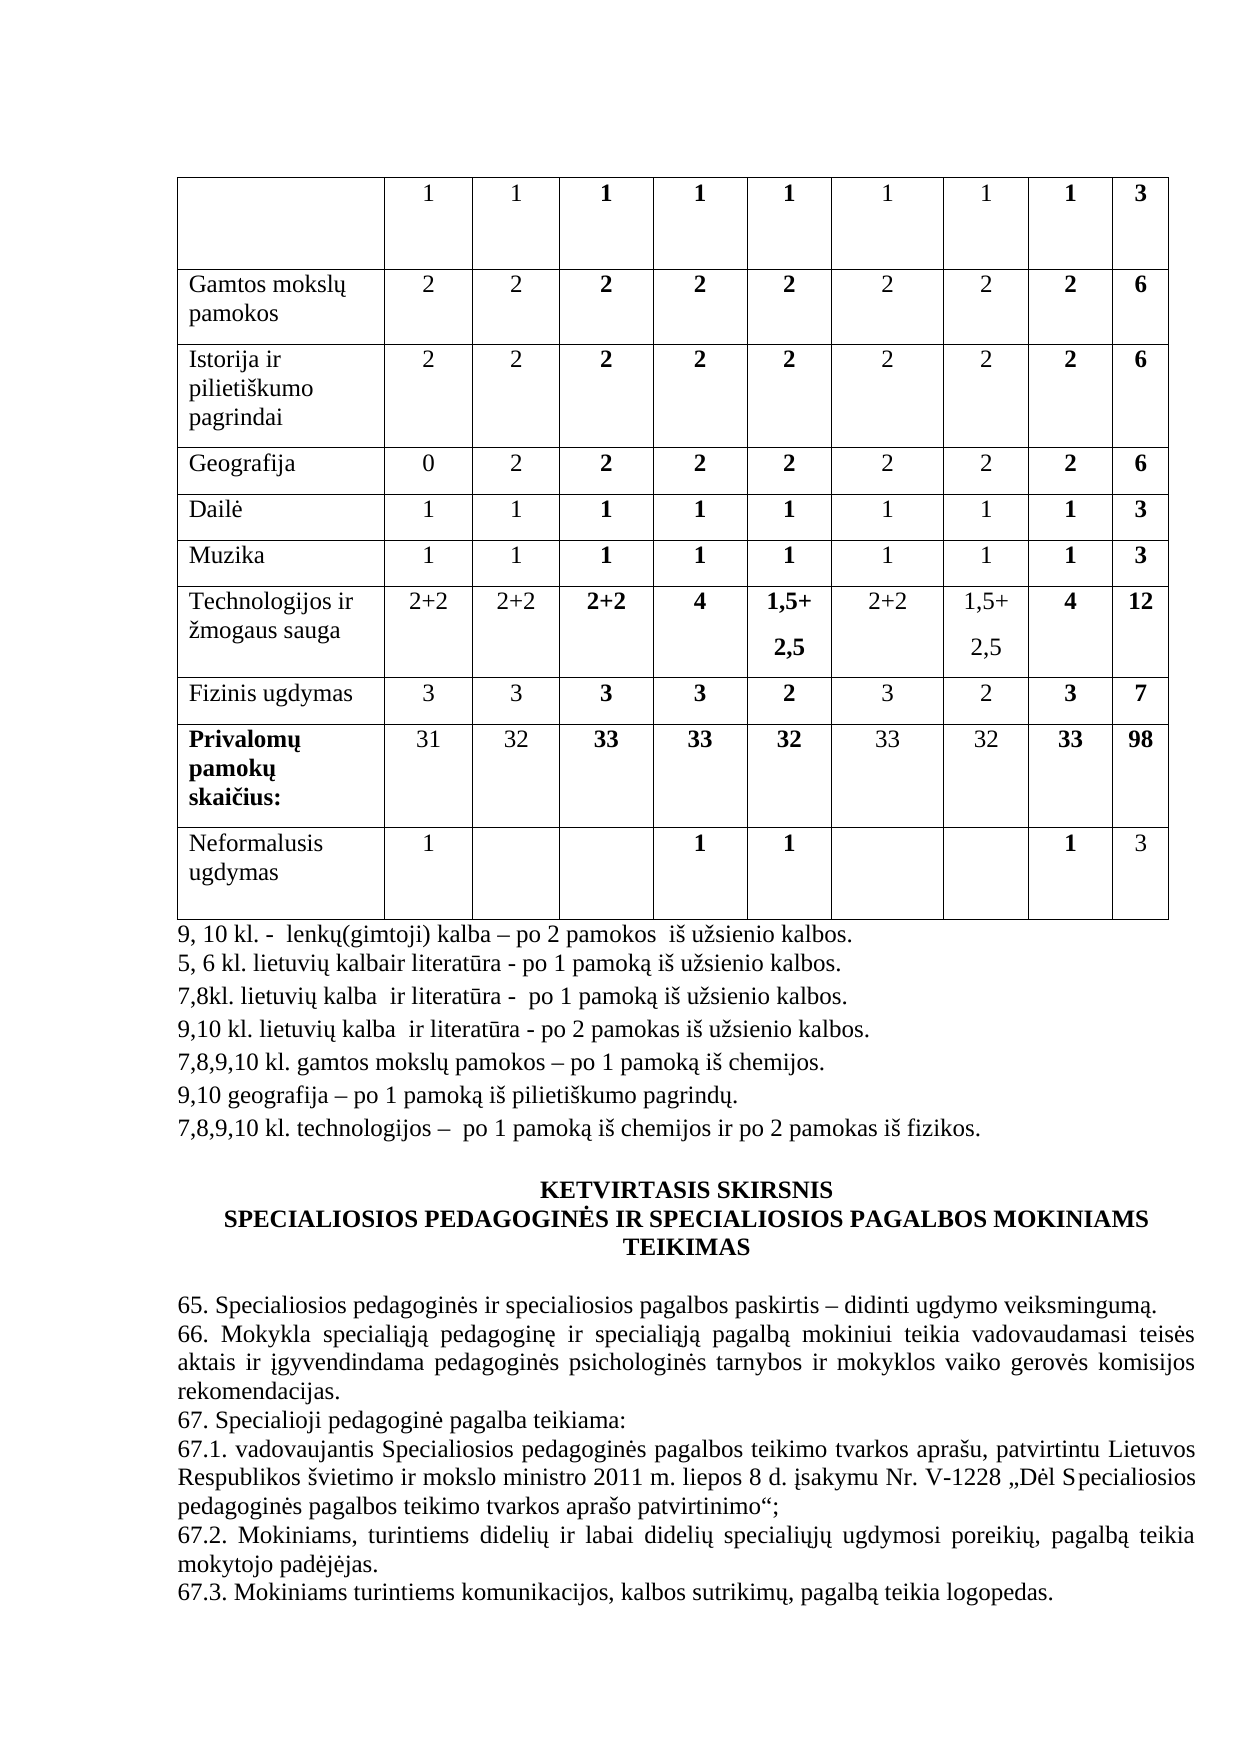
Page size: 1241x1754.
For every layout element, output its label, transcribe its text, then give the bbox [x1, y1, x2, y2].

table_cell 2 [473, 270, 559, 344]
text 67.3. Mokiniams turintiems komunikacijos, kalbos sutrikimų, pagalbą teikia logopedas. [177, 1577, 1196, 1606]
table_cell 1 [385, 495, 472, 539]
table_cell 1 [1029, 828, 1112, 919]
text 7,8kl. lietuvių kalba ir literatūra - po 1 pamoką iš užsienio kalbos. [177, 981, 1196, 1010]
table_cell 1 [654, 541, 747, 586]
table_cell 3 [654, 678, 747, 723]
table_cell 2 [832, 345, 943, 447]
text 65. Specialiosios pedagoginės ir specialiosios pagalbos paskirtis – didinti ugdymo veiksmingumą. [177, 1290, 1196, 1319]
table_cell 2 [748, 678, 831, 723]
text 7,8,9,10 kl. gamtos mokslų pamokos – po 1 pamoką iš chemijos. [177, 1047, 1196, 1076]
table_cell 2 [1029, 270, 1112, 344]
table_cell 2 [1029, 345, 1112, 447]
table_cell 2 [832, 448, 943, 493]
table_cell 2 [385, 345, 472, 447]
table_cell 1 [560, 178, 653, 269]
table_cell 6 [1113, 270, 1168, 344]
table_cell 1 [1029, 178, 1112, 269]
table_cell 2 [560, 270, 653, 344]
table_cell 1 [654, 495, 747, 539]
table_cell 32 [944, 725, 1028, 827]
table_cell Fizinis ugdymas [178, 678, 384, 723]
table_cell 33 [560, 725, 653, 827]
table_cell 3 [385, 678, 472, 723]
table_cell 1 [832, 178, 943, 269]
table_cell 32 [473, 725, 559, 827]
table_cell 3 [1113, 828, 1168, 919]
table_cell 1 [654, 178, 747, 269]
table_cell [473, 828, 559, 919]
table_cell 1 [473, 178, 559, 269]
table_cell 1 [473, 495, 559, 539]
table_cell Neformalusis ugdymas [178, 828, 384, 919]
table_cell Geografija [178, 448, 384, 493]
table_cell [944, 828, 1028, 919]
table_cell 3 [1113, 178, 1168, 269]
table_cell 0 [385, 448, 472, 493]
table_cell 1 [748, 495, 831, 539]
table_cell 1 [748, 178, 831, 269]
text 7,8,9,10 kl. technologijos – po 1 pamoką iš chemijos ir po 2 pamokas iš fizikos. [177, 1113, 1196, 1142]
table_cell 3 [832, 678, 943, 723]
table_cell 1,5+ 2,5 [748, 587, 831, 677]
table_cell 1 [654, 828, 747, 919]
table_cell 1 [560, 541, 653, 586]
table_cell 2 [473, 448, 559, 493]
table_cell 1 [1029, 495, 1112, 539]
table_cell 1 [385, 541, 472, 586]
table_cell 2 [654, 270, 747, 344]
table_cell 2 [473, 345, 559, 447]
table_cell 98 [1113, 725, 1168, 827]
table_cell 2 [748, 448, 831, 493]
table_cell [832, 828, 943, 919]
table_cell 1 [832, 495, 943, 539]
table_cell 33 [654, 725, 747, 827]
table_cell 12 [1113, 587, 1168, 677]
table_cell 2 [832, 270, 943, 344]
table_cell 2 [748, 345, 831, 447]
table_cell Dailė [178, 495, 384, 539]
table_cell 1 [748, 541, 831, 586]
table_cell 1 [385, 828, 472, 919]
table_cell 3 [1113, 495, 1168, 539]
table_cell 2 [560, 448, 653, 493]
table_cell 3 [1029, 678, 1112, 723]
table_cell 2+2 [832, 587, 943, 677]
table_cell 32 [748, 725, 831, 827]
table_cell Technologijos ir žmogaus sauga [178, 587, 384, 677]
table_cell 1 [560, 495, 653, 539]
text KETVIRTASIS SKIRSNIS [177, 1175, 1196, 1204]
table_cell 2 [654, 345, 747, 447]
table_cell 2 [944, 345, 1028, 447]
table_cell 1,5+ 2,5 [944, 587, 1028, 677]
table_cell 33 [1029, 725, 1112, 827]
text 67. Specialioji pedagoginė pagalba teikiama: [177, 1405, 1196, 1434]
table_cell Muzika [178, 541, 384, 586]
table_cell Privalomų pamokų skaičius: [178, 725, 384, 827]
table_cell 3 [560, 678, 653, 723]
text 66. Mokykla specialiąją pedagoginę ir specialiąją pagalbą mokiniui teikia vadovaudamasi teisės aktais ir įgyvendindama pedagoginės psichologinės tarnybos ir mokyklos vaiko gerovės komisijos rekomendacijas. [177, 1319, 1196, 1405]
table_cell 2 [1029, 448, 1112, 493]
text 5, 6 kl. lietuvių kalbair literatūra - po 1 pamoką iš užsienio kalbos. [177, 948, 1196, 977]
table_cell 2 [748, 270, 831, 344]
table_cell 1 [473, 541, 559, 586]
table_cell 4 [1029, 587, 1112, 677]
table_cell 1 [385, 178, 472, 269]
text SPECIALIOSIOS PEDAGOGINĖS IR SPECIALIOSIOS PAGALBOS MOKINIAMS TEIKIMAS [177, 1204, 1196, 1261]
table_cell Gamtos mokslų pamokos [178, 270, 384, 344]
table_cell 1 [832, 541, 943, 586]
text 9, 10 kl. - lenkų(gimtoji) kalba – po 2 pamokos iš užsienio kalbos. [177, 919, 1196, 948]
table_cell 2 [654, 448, 747, 493]
table_cell 1 [944, 495, 1028, 539]
table_cell 2 [385, 270, 472, 344]
table_cell 33 [832, 725, 943, 827]
table_cell 6 [1113, 345, 1168, 447]
table_cell 2 [944, 678, 1028, 723]
table_cell 2+2 [385, 587, 472, 677]
text 67.2. Mokiniams, turintiems didelių ir labai didelių specialiųjų ugdymosi poreikių, pagalbą teikia mokytojo padėjėjas. [177, 1520, 1196, 1577]
table_cell 3 [1113, 541, 1168, 586]
table_cell 2 [560, 345, 653, 447]
table_cell 1 [1029, 541, 1112, 586]
table_cell 2+2 [473, 587, 559, 677]
text 67.1. vadovaujantis Specialiosios pedagoginės pagalbos teikimo tvarkos aprašu, patvirtintu Lietuvos Respublikos švietimo ir mokslo ministro 2011 m. liepos 8 d. įsakymu Nr. V-1228 „Dėl Specialiosios pedagoginės pagalbos teikimo tvarkos aprašo patvirtinimo“; [177, 1434, 1196, 1520]
text 9,10 geografija – po 1 pamoką iš pilietiškumo pagrindų. [177, 1080, 1196, 1109]
table_cell 2+2 [560, 587, 653, 677]
table_cell 3 [473, 678, 559, 723]
table_cell Istorija ir pilietiškumo pagrindai [178, 345, 384, 447]
table_cell 1 [748, 828, 831, 919]
table_cell 6 [1113, 448, 1168, 493]
table_cell [560, 828, 653, 919]
table_cell 1 [944, 178, 1028, 269]
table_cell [178, 178, 384, 269]
text 9,10 kl. lietuvių kalba ir literatūra - po 2 pamokas iš užsienio kalbos. [177, 1014, 1196, 1043]
table_cell 2 [944, 270, 1028, 344]
table_cell 31 [385, 725, 472, 827]
table_cell 4 [654, 587, 747, 677]
table_cell 7 [1113, 678, 1168, 723]
table_cell 2 [944, 448, 1028, 493]
table_cell 1 [944, 541, 1028, 586]
